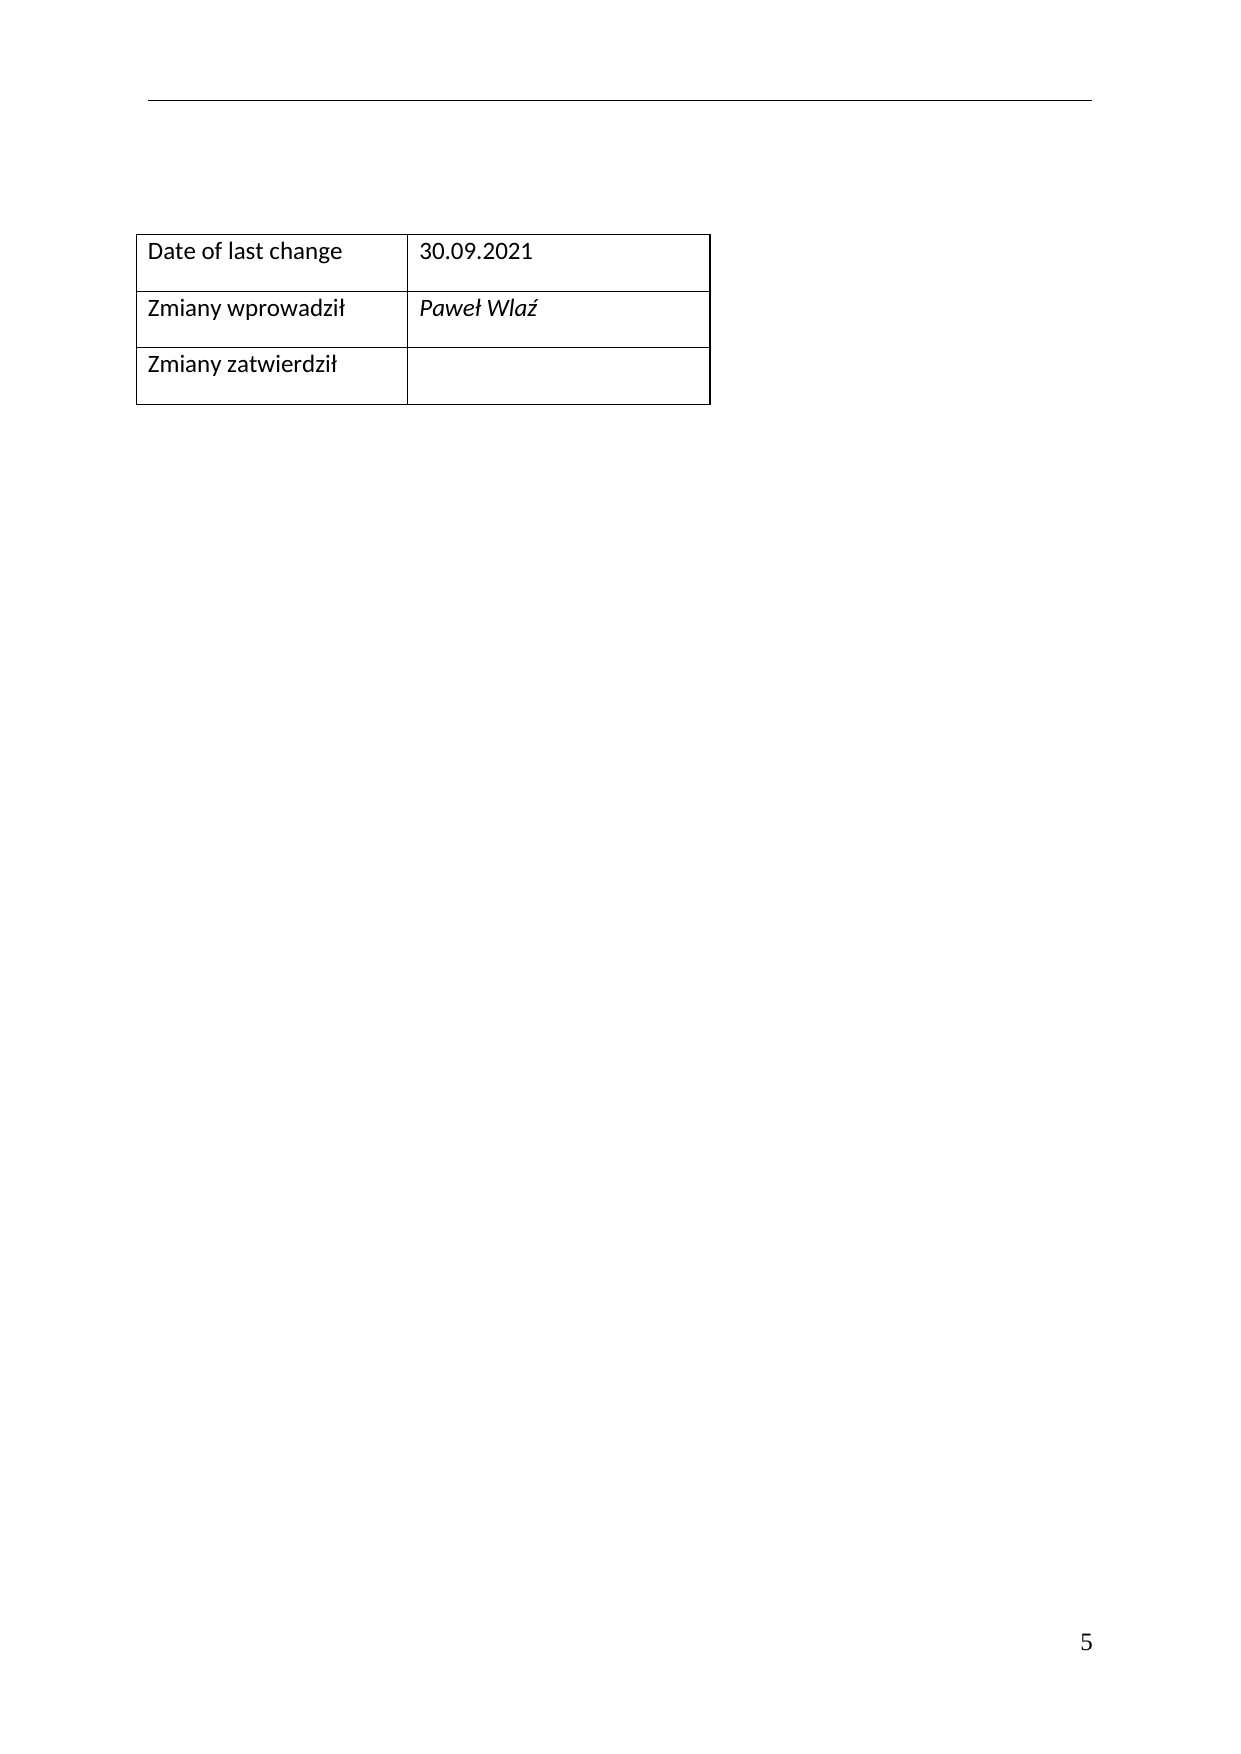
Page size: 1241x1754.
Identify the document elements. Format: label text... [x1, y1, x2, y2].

table_header 30.09.2021 [408, 235, 709, 291]
table_cell Paweł Wlaź [408, 292, 709, 347]
table_cell Zmiany zatwierdził [137, 348, 407, 404]
table_cell Zmiany wprowadził [137, 292, 407, 347]
table_cell [408, 348, 709, 404]
table_header Date of last change [137, 235, 407, 291]
